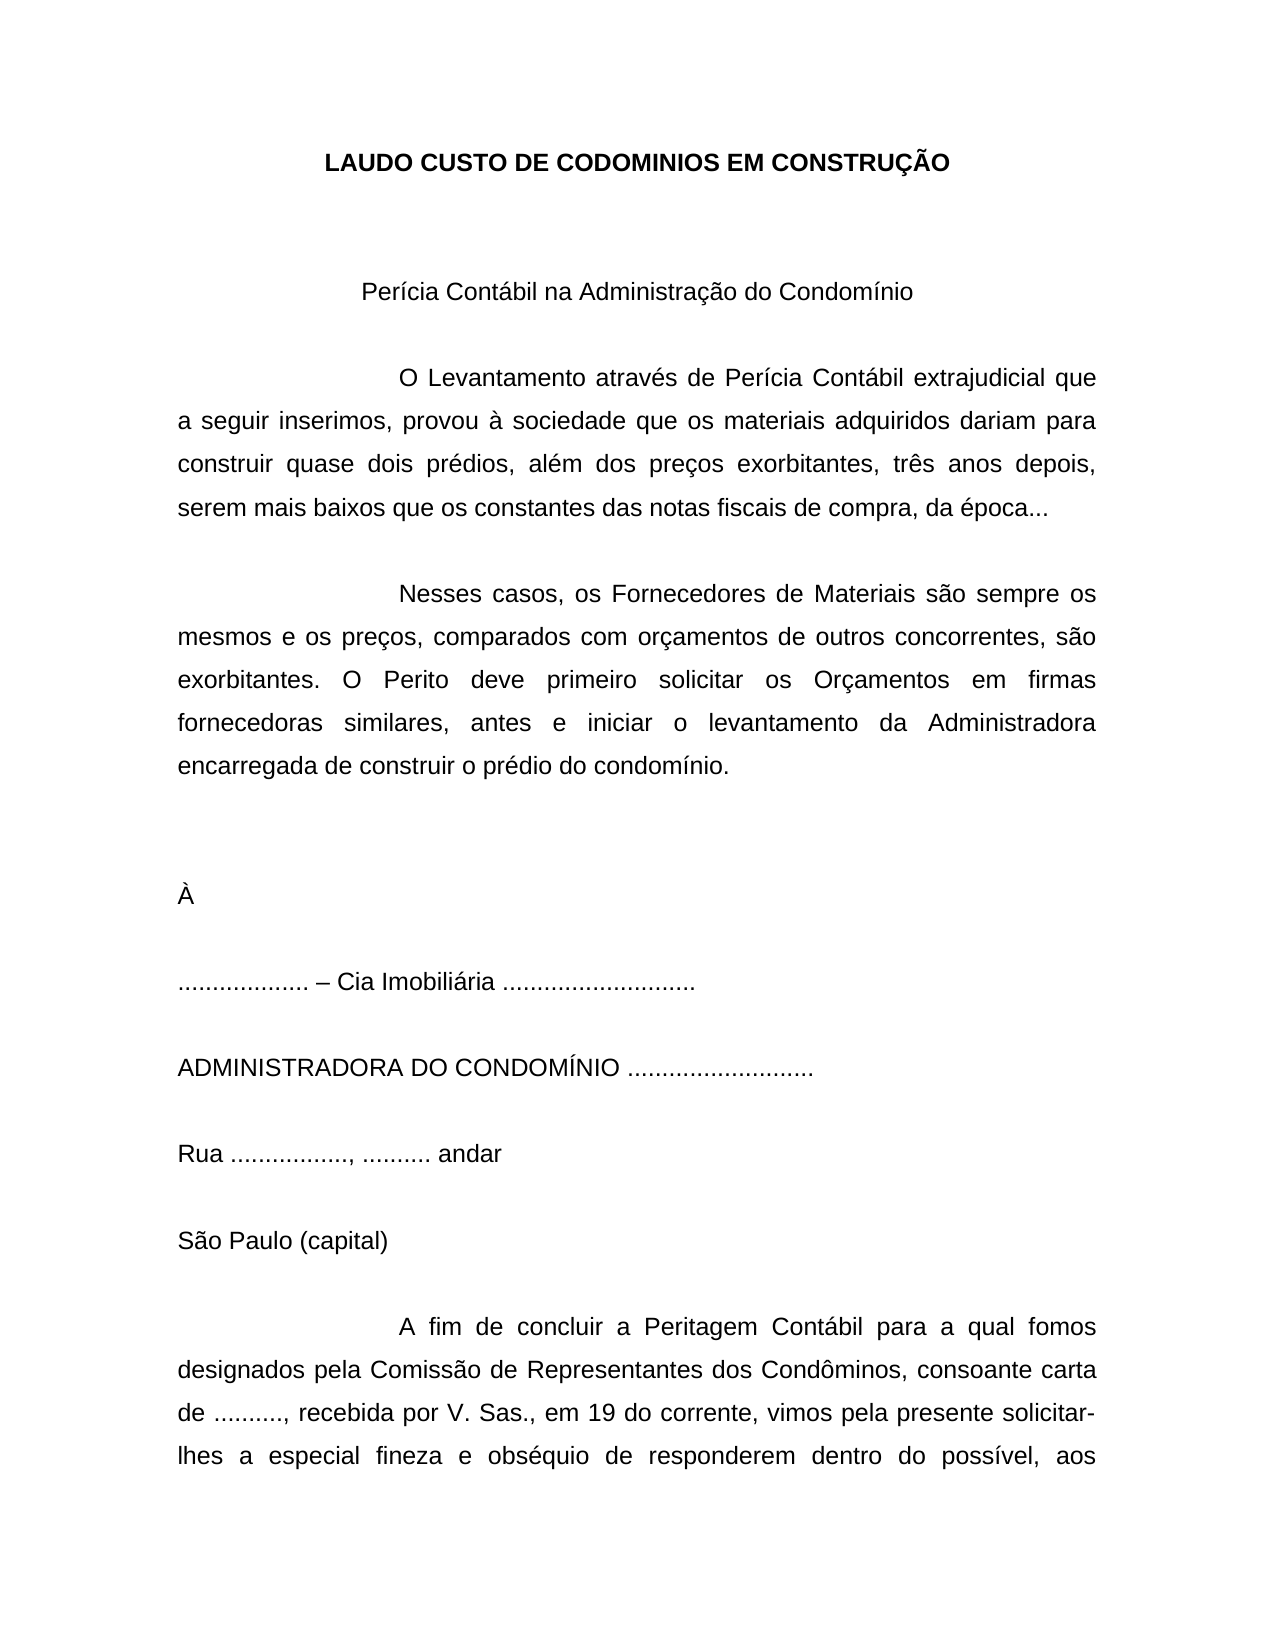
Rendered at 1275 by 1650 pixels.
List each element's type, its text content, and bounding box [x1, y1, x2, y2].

text O Levantamento através de Perícia Contábil extrajudicial que a seguir inserimos, provou à sociedade que os materiais adquiridos dariam para construir quase dois prédios, além dos preços exorbitantes, três anos depois, serem mais baixos que os constantes das notas fiscais de compra, da época... [177, 363, 1098, 521]
text São Paulo (capital) [177, 1226, 1098, 1254]
text Perícia Contábil na Administração do Condomínio [177, 277, 1098, 306]
text À [177, 881, 1098, 909]
text Nesses casos, os Fornecedores de Materiais são sempre os mesmos e os preços, comparados com orçamentos de outros concorrentes, são exorbitantes. O Perito deve primeiro solicitar os Orçamentos em firmas fornecedoras similares, antes e iniciar o levantamento da Administradora encarregada de construir o prédio do condomínio. [177, 579, 1098, 780]
text ................... – Cia Imobiliária ............................ [177, 967, 1098, 996]
subtitle LAUDO CUSTO DE CODOMINIOS EM CONSTRUÇÃO [177, 148, 1098, 176]
text Rua ................., .......... andar [177, 1139, 1098, 1168]
text ADMINISTRADORA DO CONDOMÍNIO ........................... [177, 1053, 1098, 1082]
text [177, 1312, 1098, 1470]
